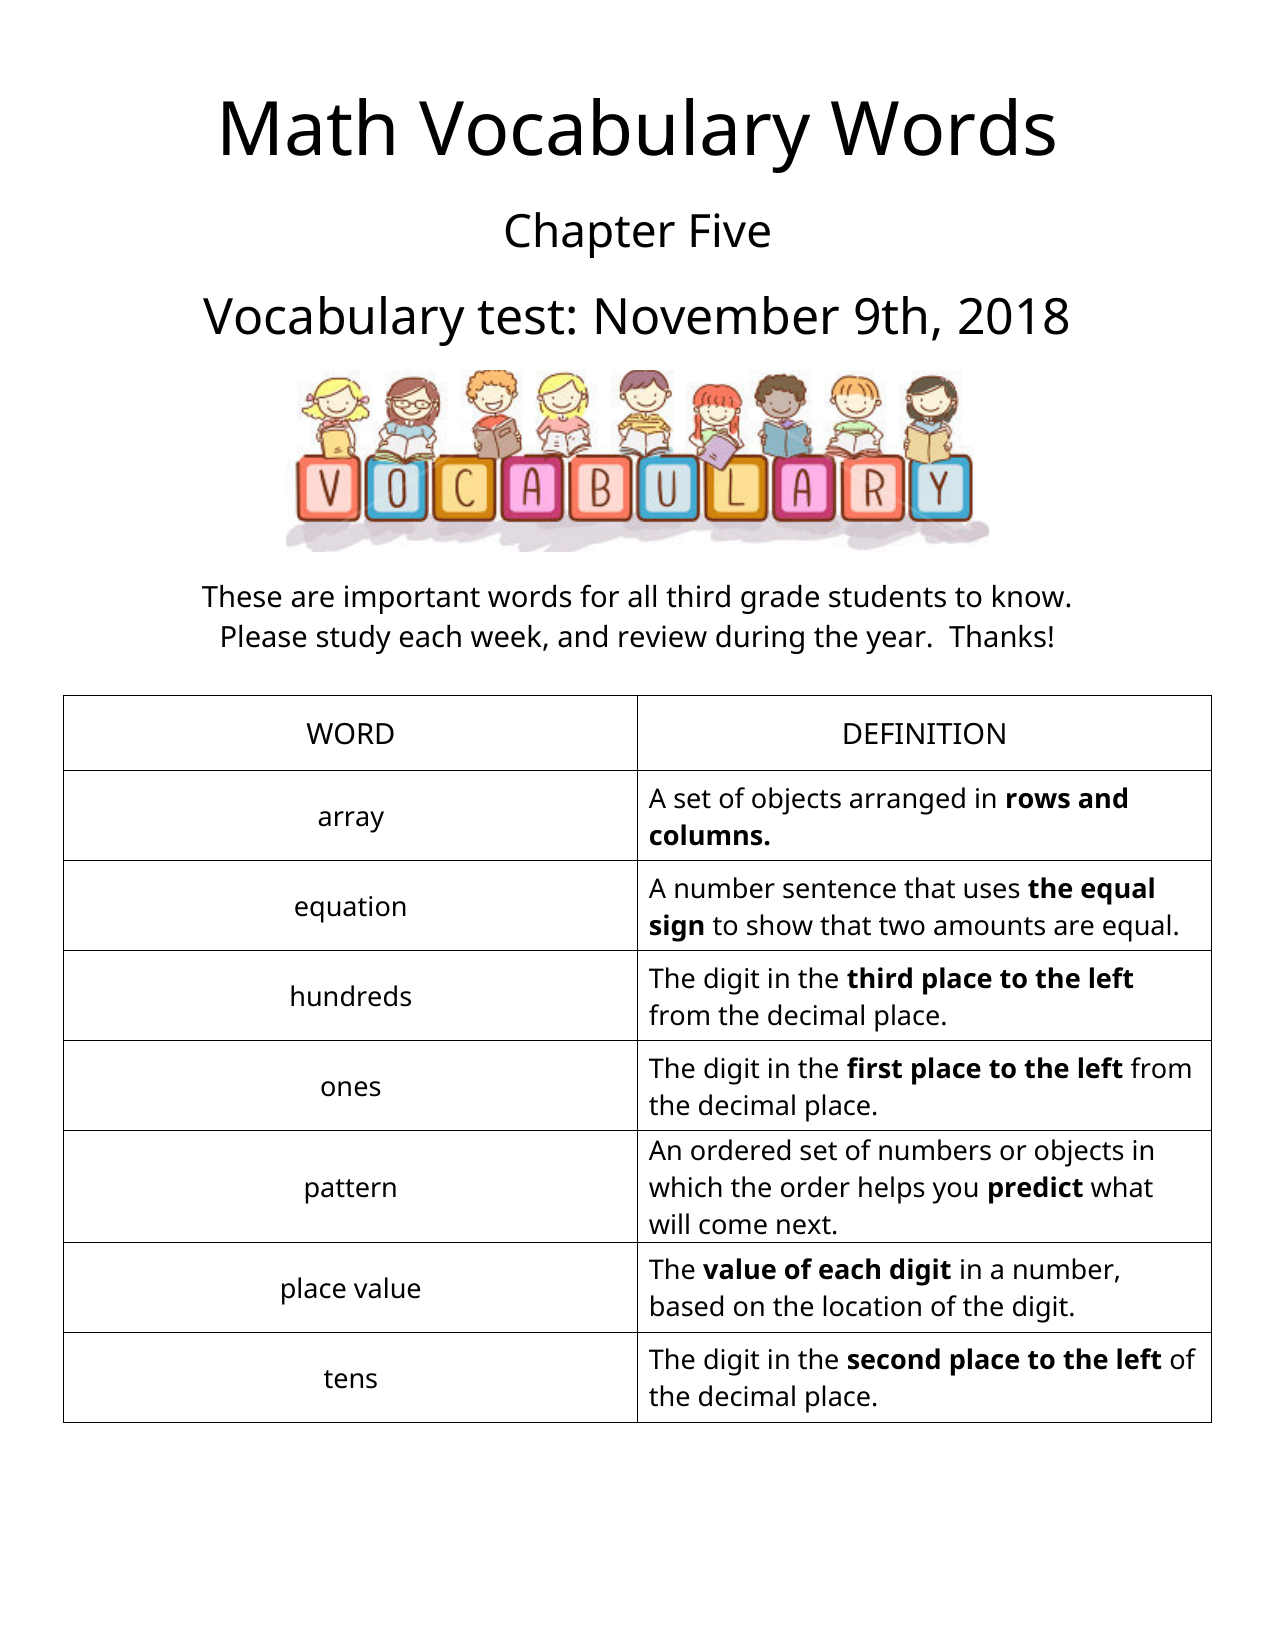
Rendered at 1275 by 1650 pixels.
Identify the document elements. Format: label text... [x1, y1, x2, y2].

table_cell pattern [64, 1131, 637, 1242]
table_cell array [64, 771, 637, 860]
text Please study each week, and review during the year. Thanks! [75, 616, 1200, 656]
text Math Vocabulary Words [75, 75, 1200, 177]
table_cell An ordered set of numbers or objects in which the order helps you predict what will come next. [638, 1131, 1211, 1242]
table_cell ones [64, 1041, 637, 1130]
table_cell A number sentence that uses the equal sign to show that two amounts are equal. [638, 861, 1211, 950]
table_cell The value of each digit in a number, based on the location of the digit. [638, 1243, 1211, 1332]
table_cell hundreds [64, 951, 637, 1040]
text Vocabulary test: November 9th, 2018 [75, 281, 1200, 349]
table_cell place value [64, 1243, 637, 1332]
text These are important words for all third grade students to know. [75, 576, 1200, 616]
table_header WORD [64, 696, 637, 770]
picture [286, 370, 990, 552]
table_cell The digit in the first place to the left from the decimal place. [638, 1041, 1211, 1130]
table_cell tens [64, 1333, 637, 1422]
table_cell A set of objects arranged in rows and columns. [638, 771, 1211, 860]
table_cell The digit in the third place to the left from the decimal place. [638, 951, 1211, 1040]
table_cell The digit in the second place to the left of the decimal place. [638, 1333, 1211, 1422]
table_header DEFINITION [638, 696, 1211, 770]
table_cell equation [64, 861, 637, 950]
text Chapter Five [75, 198, 1200, 260]
